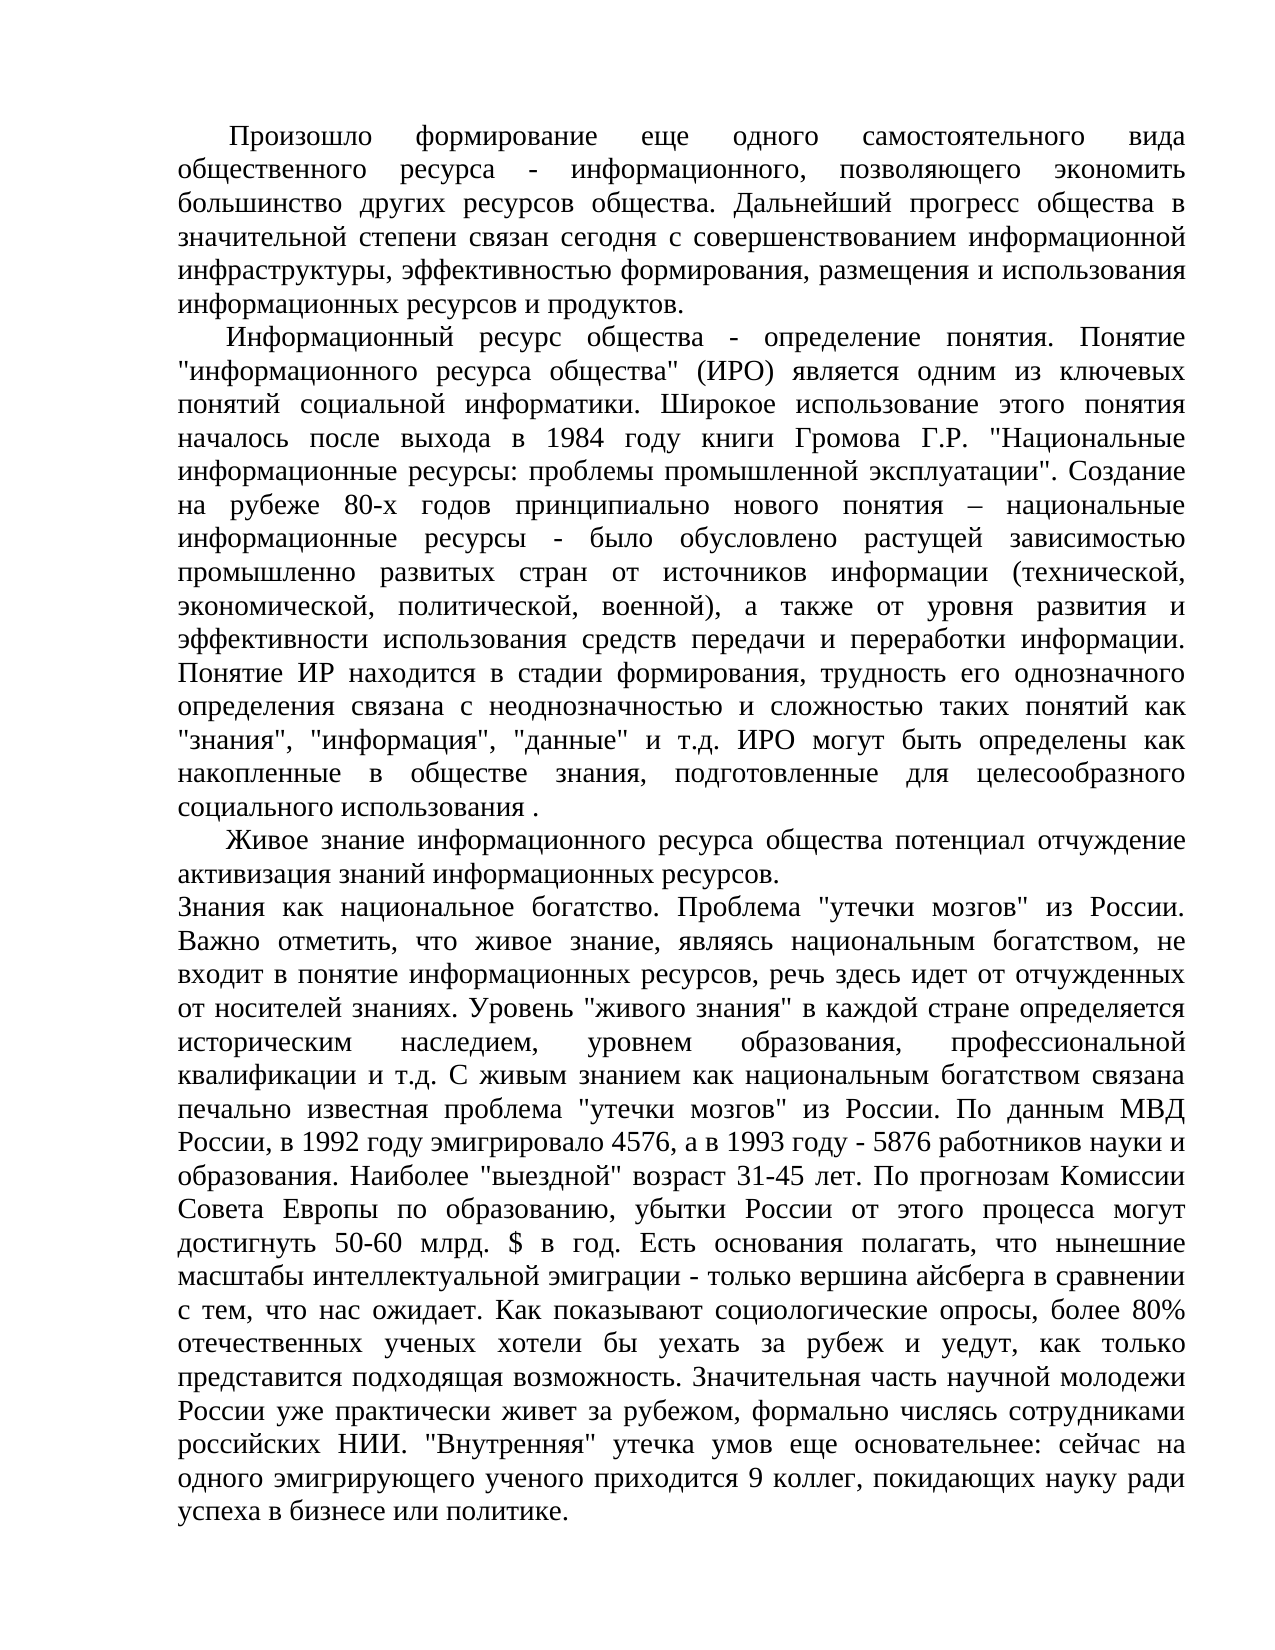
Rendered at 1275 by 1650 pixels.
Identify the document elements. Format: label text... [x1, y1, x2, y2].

text Информационный ресурс общества - определение понятия. Понятие "информационного ресурса общества" (ИРО) является одним из ключевых понятий социальной информатики. Широкое использование этого понятия началось после выхода в 1984 году книги Громова Г.Р. "Национальные информационные ресурсы: проблемы промышленной эксплуатации". Создание на рубеже 80-х годов принципиально нового понятия – национальные информационные ресурсы - было обусловлено растущей зависимостью промышленно развитых стран от источников информации (технической, экономической, политической, военной), а также от уровня развития и эффективности использования средств передачи и переработки информации. Понятие ИР находится в стадии формирования, трудность его однозначного определения связана с неоднозначностью и сложностью таких понятий как "знания", "информация", "данные" и т.д. ИРО могут быть определены как накопленные в обществе знания, подготовленные для целесообразного социального использования . [177, 319, 1186, 822]
text Живое знание информационного ресурса общества потенциал отчуждение активизация знаний информационных ресурсов. [177, 822, 1186, 889]
text Знания как национальное богатство. Проблема "утечки мозгов" из России. Важно отметить, что живое знание, являясь национальным богатством, не входит в понятие информационных ресурсов, речь здесь идет от отчужденных от носителей знаниях. Уровень "живого знания" в каждой стране определяется историческим наследием, уровнем образования, профессиональной квалификации и т.д. С живым знанием как национальным богатством связана печально известная проблема "утечки мозгов" из России. По данным МВД России, в 1992 году эмигрировало 4576, а в 1993 году - 5876 работников науки и образования. Наиболее "выездной" возраст 31-45 лет. По прогнозам Комиссии Совета Европы по образованию, убытки России от этого процесса могут достигнуть 50-60 млрд. $ в год. Есть основания полагать, что нынешние масштабы интеллектуальной эмиграции - только вершина айсберга в сравнении с тем, что нас ожидает. Как показывают социологические опросы, более 80% отечественных ученых хотели бы уехать за рубеж и уедут, как только представится подходящая возможность. Значительная часть научной молодежи России уже практически живет за рубежом, формально числясь сотрудниками российских НИИ. "Внутренняя" утечка умов еще основательнее: сейчас на одного эмигрирующего ученого приходится 9 коллег, покидающих науку ради успеха в бизнесе или политике. [177, 889, 1186, 1527]
text Произошло формирование еще одного самостоятельного вида общественного ресурса - информационного, позволяющего экономить большинство других ресурсов общества. Дальнейший прогресс общества в значительной степени связан сегодня с совершенствованием информационной инфраструктуры, эффективностью формирования, размещения и использования информационных ресурсов и продуктов. [177, 118, 1186, 319]
